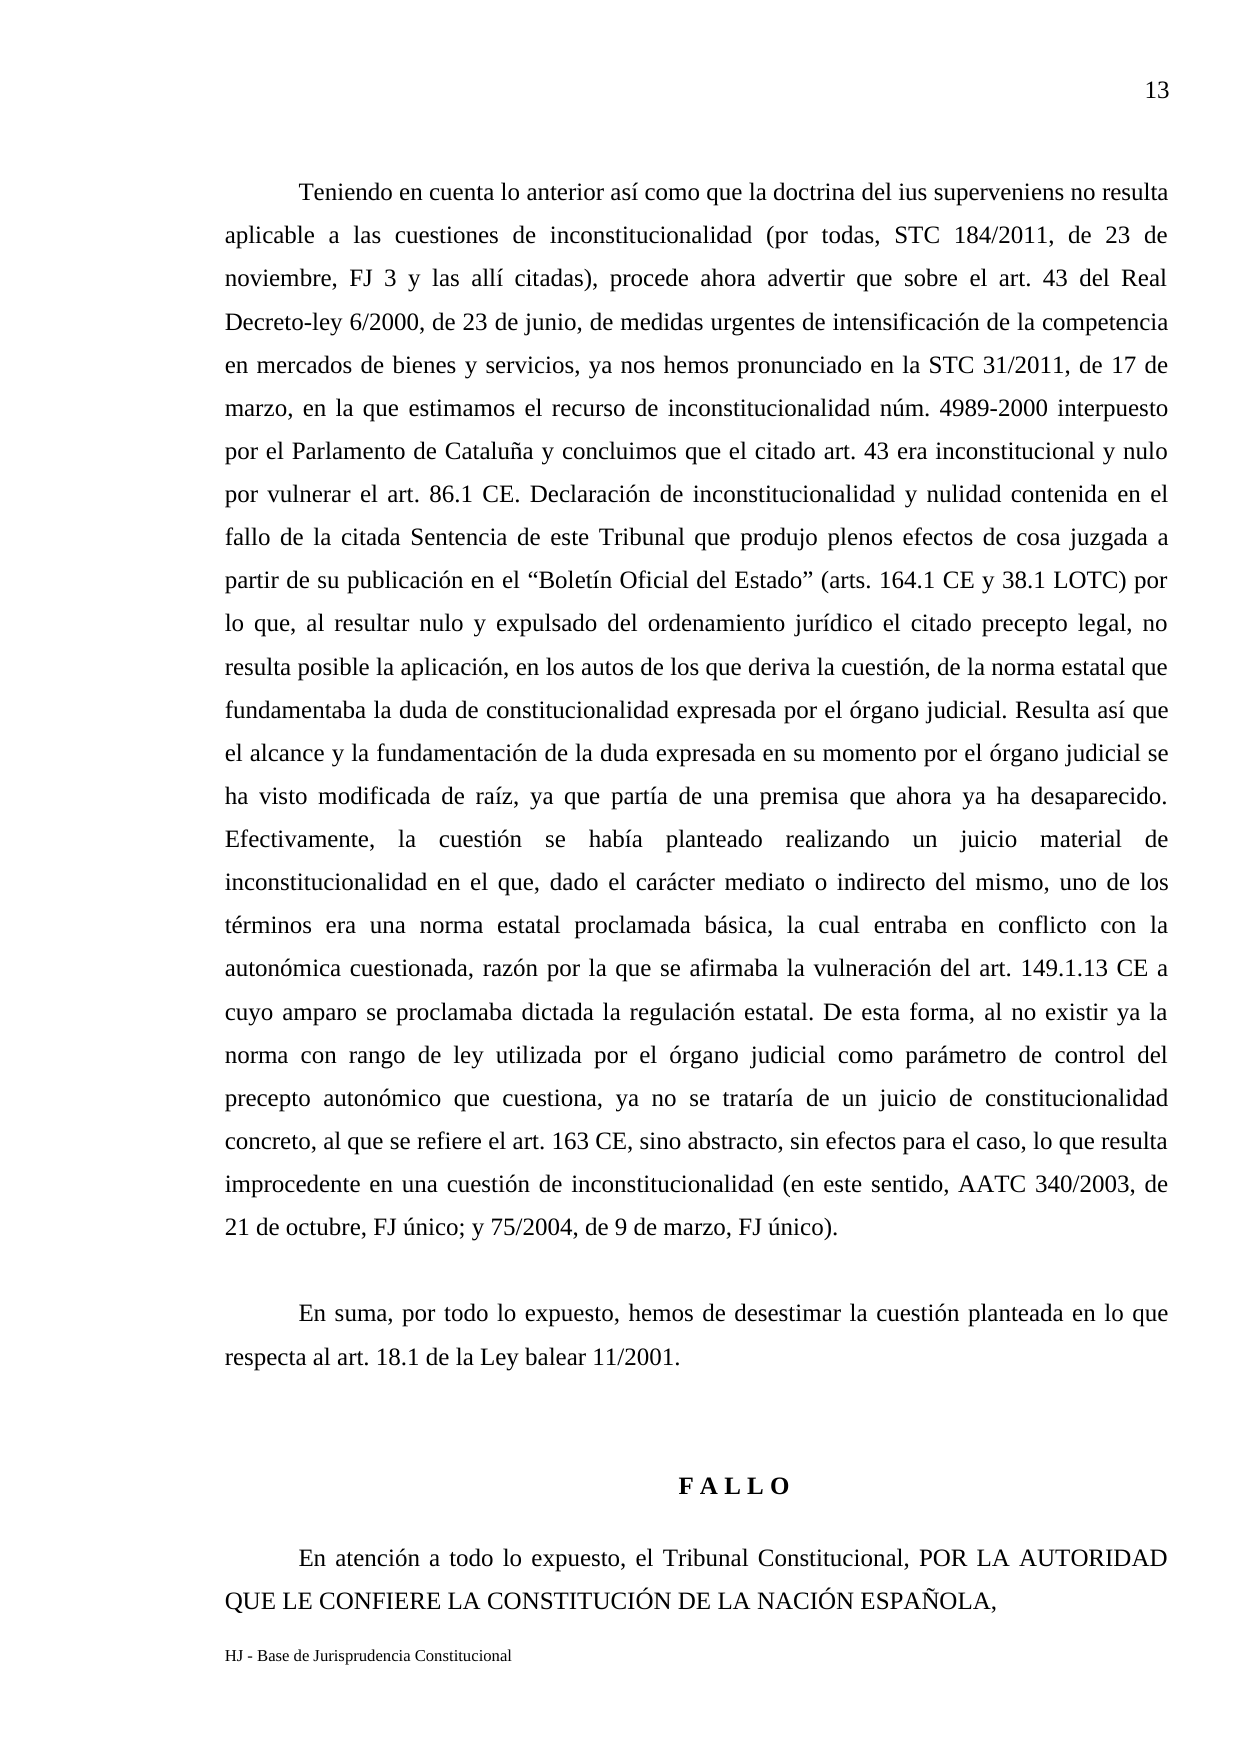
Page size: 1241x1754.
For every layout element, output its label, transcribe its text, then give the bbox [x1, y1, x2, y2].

text Teniendo en cuenta lo anterior así como que la doctrina del ius superveniens no resulta aplicable a las cuestiones de inconstitucionalidad (por todas, STC 184/2011, de 23 de noviembre, FJ 3 y las allí citadas), procede ahora advertir que sobre el art. 43 del Real Decreto-ley 6/2000, de 23 de junio, de medidas urgentes de intensificación de la competencia en mercados de bienes y servicios, ya nos hemos pronunciado en la STC 31/2011, de 17 de marzo, en la que estimamos el recurso de inconstitucionalidad núm. 4989-2000 interpuesto por el Parlamento de Cataluña y concluimos que el citado art. 43 era inconstitucional y nulo por vulnerar el art. 86.1 CE. Declaración de inconstitucionalidad y nulidad contenida en el fallo de la citada Sentencia de este Tribunal que produjo plenos efectos de cosa juzgada a partir de su publicación en el “Boletín Oficial del Estado” (arts. 164.1 CE y 38.1 LOTC) por lo que, al resultar nulo y expulsado del ordenamiento jurídico el citado precepto legal, no resulta posible la aplicación, en los autos de los que deriva la cuestión, de la norma estatal que fundamentaba la duda de constitucionalidad expresada por el órgano judicial. Resulta así que el alcance y la fundamentación de la duda expresada en su momento por el órgano judicial se ha visto modificada de raíz, ya que partía de una premisa que ahora ya ha desaparecido. Efectivamente, la cuestión se había planteado realizando un juicio material de inconstitucionalidad en el que, dado el carácter mediato o indirecto del mismo, uno de los términos era una norma estatal proclamada básica, la cual entraba en conflicto con la autonómica cuestionada, razón por la que se afirmaba la vulneración del art. 149.1.13 CE a cuyo amparo se proclamaba dictada la regulación estatal. De esta forma, al no existir ya la norma con rango de ley utilizada por el órgano judicial como parámetro de control del precepto autonómico que cuestiona, ya no se trataría de un juicio de constitucionalidad concreto, al que se refiere el art. 163 CE, sino abstracto, sin efectos para el caso, lo que resulta improcedente en una cuestión de inconstitucionalidad (en este sentido, AATC 340/2003, de 21 de octubre, FJ único; y 75/2004, de 9 de marzo, FJ único). [224, 177, 1169, 1241]
subtitle F A L L O [224, 1471, 1169, 1500]
text En atención a todo lo expuesto, el Tribunal Constitucional, POR LA AUTORIDAD QUE LE CONFIERE LA CONSTITUCIÓN DE LA NACIÓN ESPAÑOLA, [224, 1543, 1169, 1615]
text En suma, por todo lo expuesto, hemos de desestimar la cuestión planteada en lo que respecta al art. 18.1 de la Ley balear 11/2001. [224, 1298, 1169, 1370]
